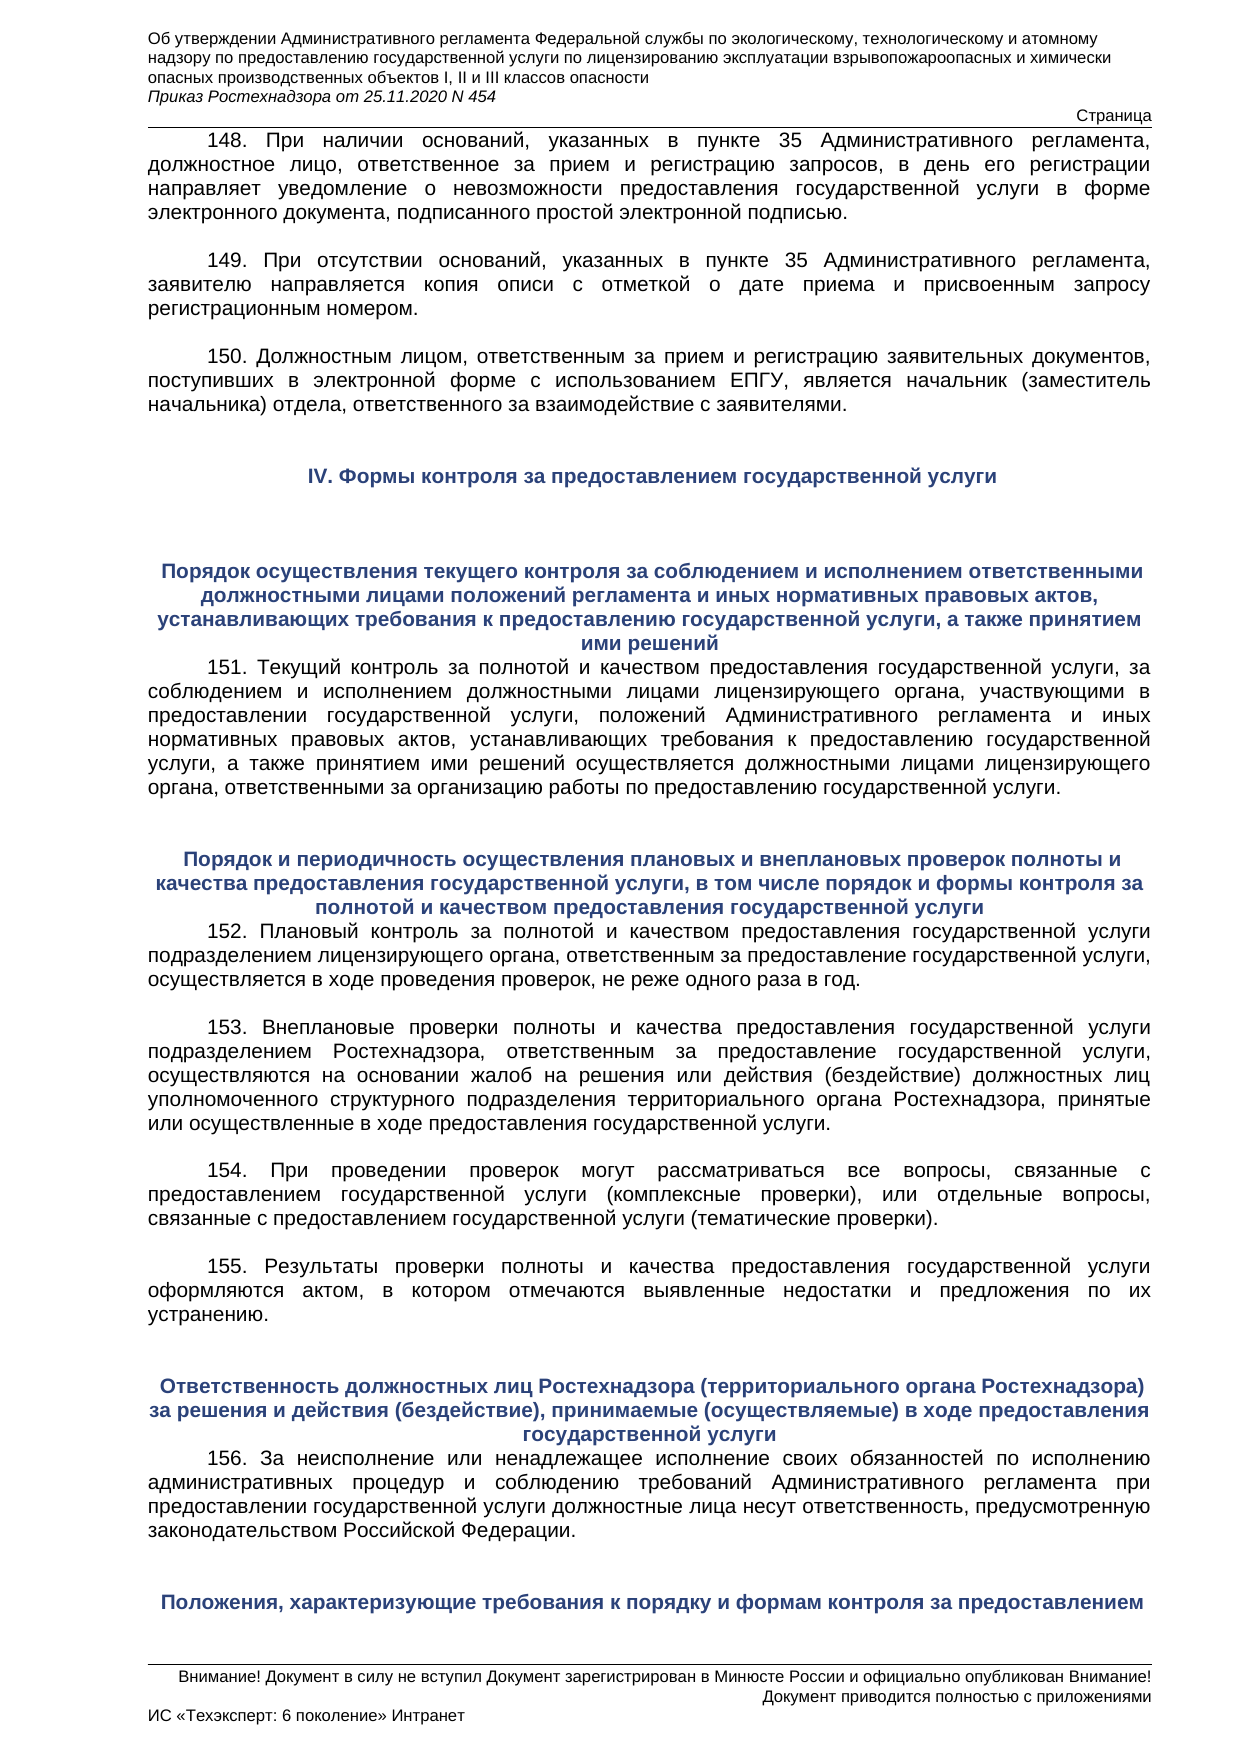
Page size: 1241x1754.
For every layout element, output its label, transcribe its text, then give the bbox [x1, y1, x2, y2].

text Порядок и периодичность осуществления плановых и внеплановых проверок полноты и качества предоставления государственной услуги, в том числе порядок и формы контроля за полнотой и качеством предоставления государственной услуги [148, 847, 1152, 919]
text 156. За неисполнение или ненадлежащее исполнение своих обязанностей по исполнению административных процедур и соблюдению требований Административного регламента при предоставлении государственной услуги должностные лица несут ответственность, предусмотренную законодательством Российской Федерации. [148, 1446, 1152, 1542]
text 151. Текущий контроль за полнотой и качеством предоставления государственной услуги, за соблюдением и исполнением должностными лицами лицензирующего органа, участвующими в предоставлении государственной услуги, положений Административного регламента и иных нормативных правовых актов, устанавливающих требования к предоставлению государственной услуги, а также принятием ими решений осуществляется должностными лицами лицензирующего органа, ответственными за организацию работы по предоставлению государственной услуги. [148, 655, 1152, 799]
text Ответственность должностных лиц Ростехнадзора (территориального органа Ростехнадзора) за решения и действия (бездействие), принимаемые (осуществляемые) в ходе предоставления государственной услуги [148, 1374, 1152, 1446]
text 150. Должностным лицом, ответственным за прием и регистрацию заявительных документов, поступивших в электронной форме с использованием ЕПГУ, является начальник (заместитель начальника) отдела, ответственного за взаимодействие с заявителями. [148, 344, 1152, 416]
text 152. Плановый контроль за полнотой и качеством предоставления государственной услуги подразделением лицензирующего органа, ответственным за предоставление государственной услуги, осуществляется в ходе проведения проверок, не реже одного раза в год. [148, 919, 1152, 991]
text 154. При проведении проверок могут рассматриваться все вопросы, связанные с предоставлением государственной услуги (комплексные проверки), или отдельные вопросы, связанные с предоставлением государственной услуги (тематические проверки). [148, 1158, 1152, 1230]
text IV. Формы контроля за предоставлением государственной услуги [148, 463, 1152, 487]
text Порядок осуществления текущего контроля за соблюдением и исполнением ответственными должностными лицами положений регламента и иных нормативных правовых актов, устанавливающих требования к предоставлению государственной услуги, а также принятием ими решений [148, 559, 1152, 655]
text 149. При отсутствии оснований, указанных в пункте 35 Административного регламента, заявителю направляется копия описи с отметкой о дате приема и присвоенным запросу регистрационным номером. [148, 248, 1152, 320]
text 153. Внеплановые проверки полноты и качества предоставления государственной услуги подразделением Ростехнадзора, ответственным за предоставление государственной услуги, осуществляются на основании жалоб на решения или действия (бездействие) должностных лиц уполномоченного структурного подразделения территориального органа Ростехнадзора, принятые или осуществленные в ходе предоставления государственной услуги. [148, 1014, 1152, 1134]
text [148, 1589, 1152, 1613]
text 155. Результаты проверки полноты и качества предоставления государственной услуги оформляются актом, в котором отмечаются выявленные недостатки и предложения по их устранению. [148, 1254, 1152, 1326]
text 148. При наличии оснований, указанных в пункте 35 Административного регламента, должностное лицо, ответственное за прием и регистрацию запросов, в день его регистрации направляет уведомление о невозможности предоставления государственной услуги в форме электронного документа, подписанного простой электронной подписью. [148, 128, 1152, 224]
